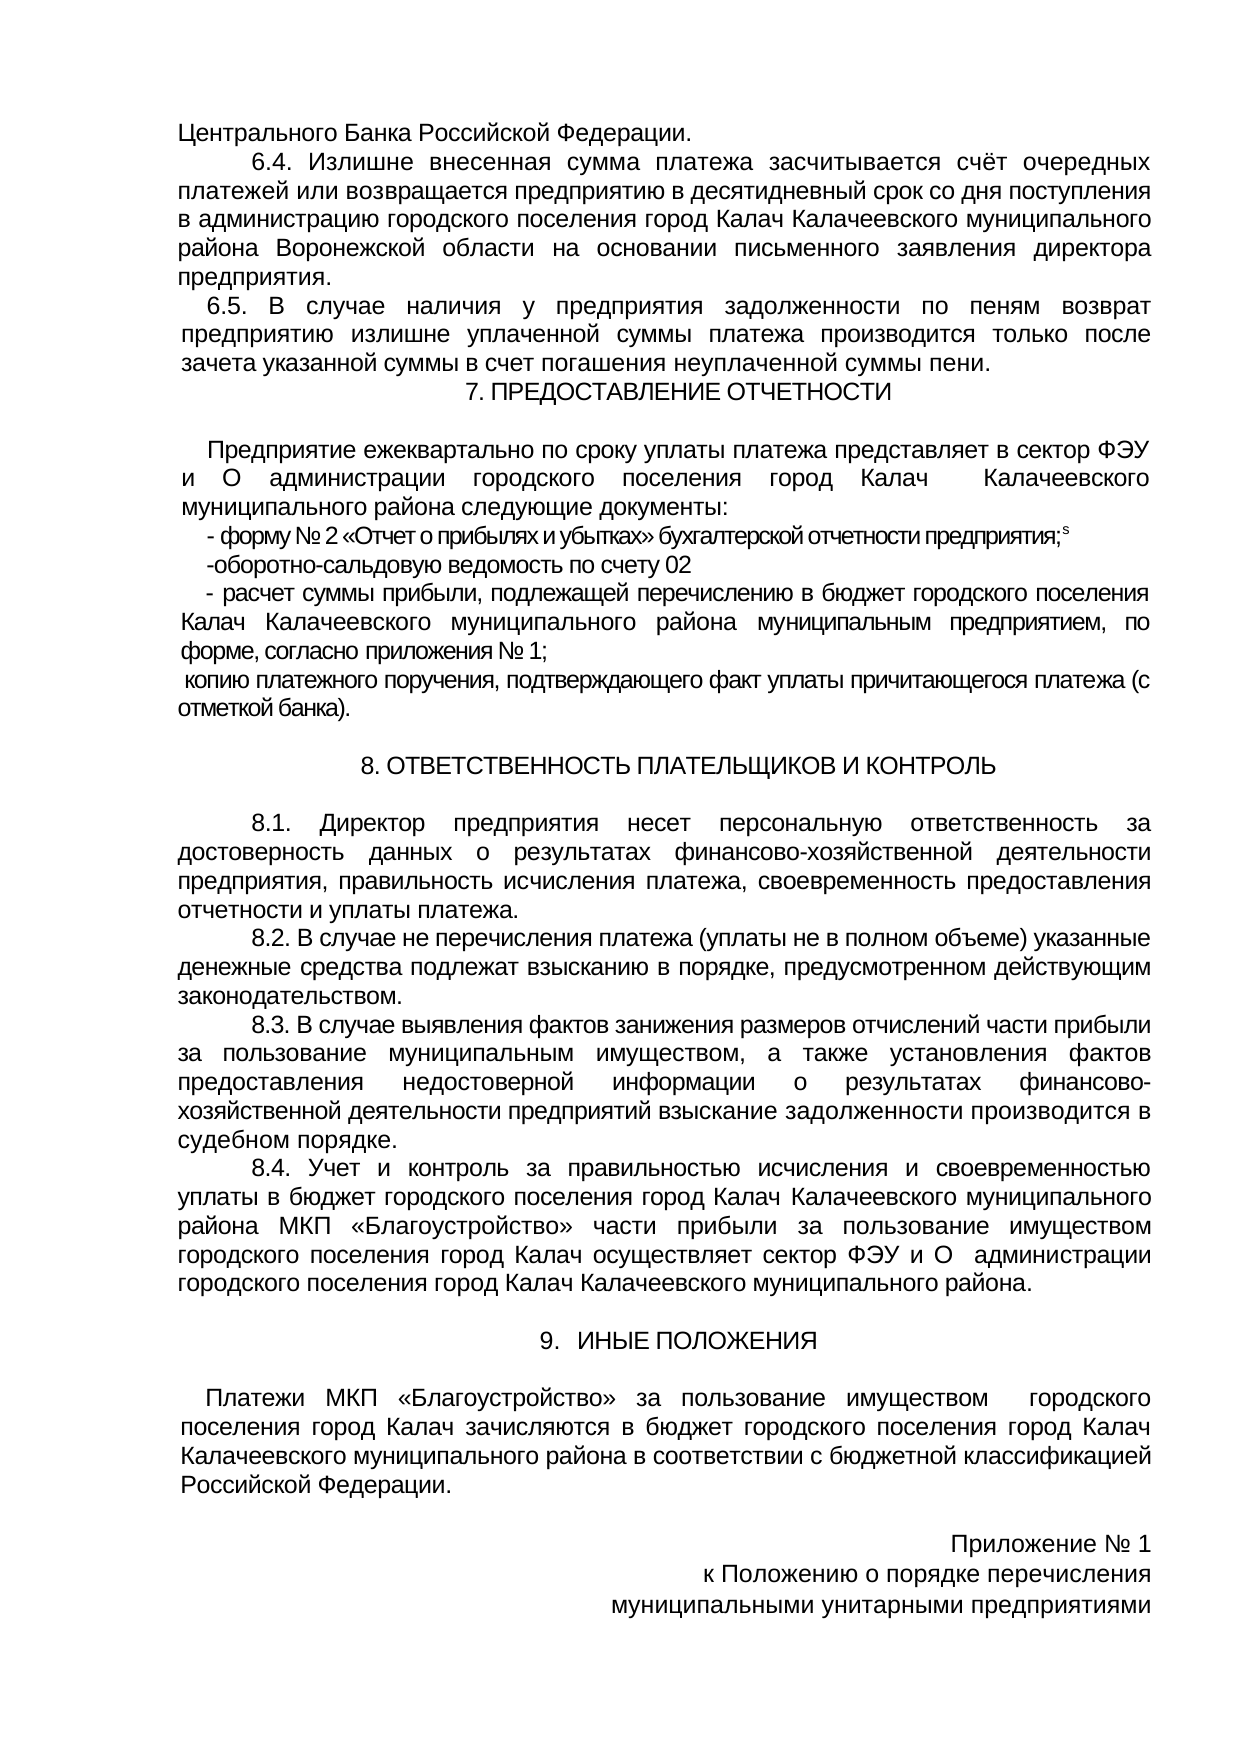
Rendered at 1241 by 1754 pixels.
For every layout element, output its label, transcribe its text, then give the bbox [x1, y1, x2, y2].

text 8.4. Учет и контроль за правильностью исчисления и своевременностью уплаты в бюджет городского поселения город Калач Калачеевского муниципального района МКП «Благоустройство» части прибыли за пользование имуществом городского поселения город Калач осуществляет сектор ФЭУ и О администрации городского поселения город Калач Калачеевского муниципального района. [177, 1153, 1152, 1297]
text Предприятие ежеквартально по сроку уплаты платежа представляет в сектор ФЭУ и О администрации городского поселения город Калач Калачеевского муниципального района следующие документы: [181, 434, 1150, 521]
text Платежи МКП «Благоустройство» за пользование имуществом городского поселения город Калач зачисляются в бюджет городского поселения город Калач Калачеевского муниципального района в соответствии с бюджетной классификацией Российской Федерации. [180, 1383, 1152, 1498]
text -оборотно-сальдовую ведомость по счету 02 [180, 549, 1150, 578]
list ИНЫЕ ПОЛОЖЕНИЯ [206, 1326, 1152, 1354]
text 8. ОТВЕТСТВЕННОСТЬ ПЛАТЕЛЬЩИКОВ И КОНТРОЛЬ [206, 751, 1152, 779]
text 8.2. В случае не перечисления платежа (уплаты не в полном объеме) указанные денежные средства подлежат взысканию в порядке, предусмотренном действующим законодательством. [177, 923, 1152, 1009]
text муниципальными унитарными предприятиями [192, 1590, 1152, 1619]
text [177, 118, 1152, 147]
text копию платежного поручения, подтверждающего факт уплаты причитающегося платежа (с отметкой банка). [177, 664, 1150, 722]
text 6.4. Излишне внесенная сумма платежа засчитывается счёт очередных платежей или возвращается предприятию в десятидневный срок со дня поступления в администрацию городского поселения город Калач Калачеевского муниципального района Воронежской области на основании письменного заявления директора предприятия. [177, 147, 1152, 291]
text - расчет суммы прибыли, подлежащей перечислению в бюджет городского поселения Калач Калачеевского муниципального района муниципальным предприятием, по форме, согласно приложения № 1; [180, 578, 1150, 664]
text 8.1. Директор предприятия несет персональную ответственность за достоверность данных о результатах финансово-хозяйственной деятельности предприятия, правильность исчисления платежа, своевременность предоставления отчетности и уплаты платежа. [177, 808, 1152, 923]
text Приложение № 1 [177, 1529, 1152, 1558]
text 6.5. В случае наличия у предприятия задолженности по пеням возврат предприятию излишне уплаченной суммы платежа производится только после зачета указанной суммы в счет погашения неуплаченной суммы пени. [181, 291, 1152, 377]
text - форму № 2 «Отчет о прибылях и убытках» бухгалтерской отчетности предприятия;s [206, 521, 1152, 549]
text 8.3. В случае выявления фактов занижения размеров отчислений части прибыли за пользование муниципальным имуществом, а также установления фактов предоставления недостоверной информации о результатах финансово-хозяйственной деятельности предприятий взыскание задолженности производится в судебном порядке. [177, 1009, 1152, 1153]
text 7. ПРЕДОСТАВЛЕНИЕ ОТЧЕТНОСТИ [206, 377, 1152, 406]
text к Положению о порядке перечисления [192, 1559, 1152, 1588]
